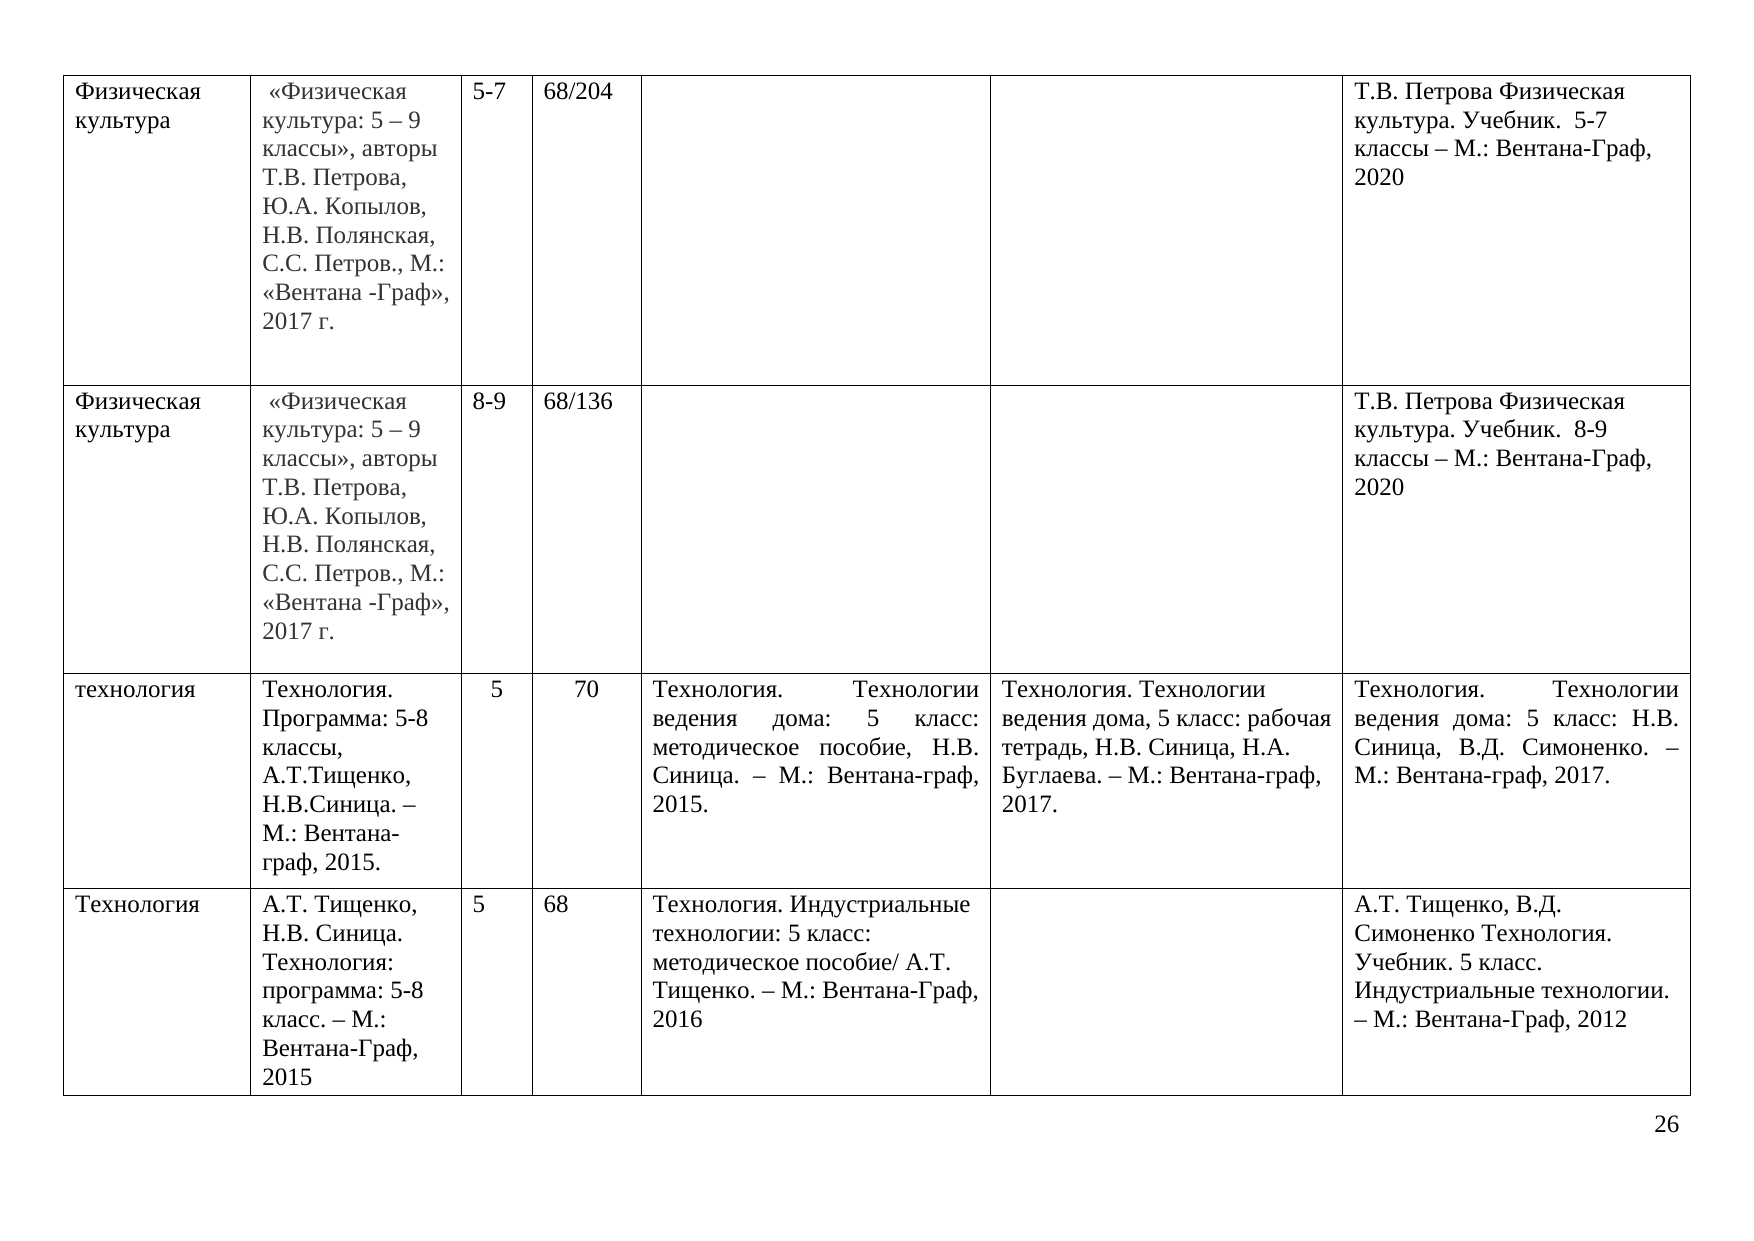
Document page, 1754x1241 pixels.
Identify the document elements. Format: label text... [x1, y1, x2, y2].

table_cell 8-9 [462, 386, 532, 673]
table_cell Физическая культура [64, 386, 250, 673]
table_cell Технология. Технологии ведения дома: 5 класс: методическое пособие, Н.В. Синица. – М.: Вентана-граф, 2015. [642, 674, 990, 888]
table_cell [991, 386, 1342, 673]
table_cell 5-7 [462, 76, 532, 385]
table_cell 68/136 [533, 386, 641, 673]
table_cell Технология. Индустриальные технологии: 5 класс: методическое пособие/ А.Т. Тищенко. – М.: Вентана-Граф, 2016 [642, 889, 990, 1094]
table_cell Т.В. Петрова Физическая культура. Учебник. 8-9 классы – М.: Вентана-Граф, 2020 [1343, 386, 1690, 673]
table_cell «Физическая культура: 5 – 9 классы», авторы Т.В. Петрова, Ю.А. Копылов, Н.В. Полянская, С.С. Петров., М.: «Вентана -Граф», 2017 г. [251, 386, 461, 673]
table_cell Физическая культура [64, 76, 250, 385]
table_cell 68 [533, 889, 641, 1094]
table_cell Технология. Технологии ведения дома: 5 класс: Н.В. Синица, В.Д. Симоненко. – М.: Вентана-граф, 2017. [1343, 674, 1690, 888]
table_cell 68/204 [533, 76, 641, 385]
table_cell 5 [462, 674, 532, 888]
table_cell [642, 386, 990, 673]
table_cell технология [64, 674, 250, 888]
table_cell «Физическая культура: 5 – 9 классы», авторы Т.В. Петрова, Ю.А. Копылов, Н.В. Полянская, С.С. Петров., М.: «Вентана -Граф», 2017 г. [251, 76, 461, 385]
table_cell 5 [462, 889, 532, 1094]
table_cell А.Т. Тищенко, В.Д. Симоненко Технология. Учебник. 5 класс. Индустриальные технологии. – М.: Вентана-Граф, 2012 [1343, 889, 1690, 1094]
table_cell Технология [64, 889, 250, 1094]
table_cell [991, 889, 1342, 1094]
table_cell [642, 76, 990, 385]
table_cell [991, 76, 1342, 385]
table_cell Технология. Технологии ведения дома, 5 класс: рабочая тетрадь, Н.В. Синица, Н.А. Буглаева. – М.: Вентана-граф, 2017. [991, 674, 1342, 888]
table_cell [251, 889, 461, 1094]
table_cell 70 [533, 674, 641, 888]
table_cell Т.В. Петрова Физическая культура. Учебник. 5-7 классы – М.: Вентана-Граф, 2020 [1343, 76, 1690, 385]
table_cell Технология. Программа: 5-8 классы, А.Т.Тищенко, Н.В.Синица. – М.: Вентана-граф, 2015. [251, 674, 461, 888]
